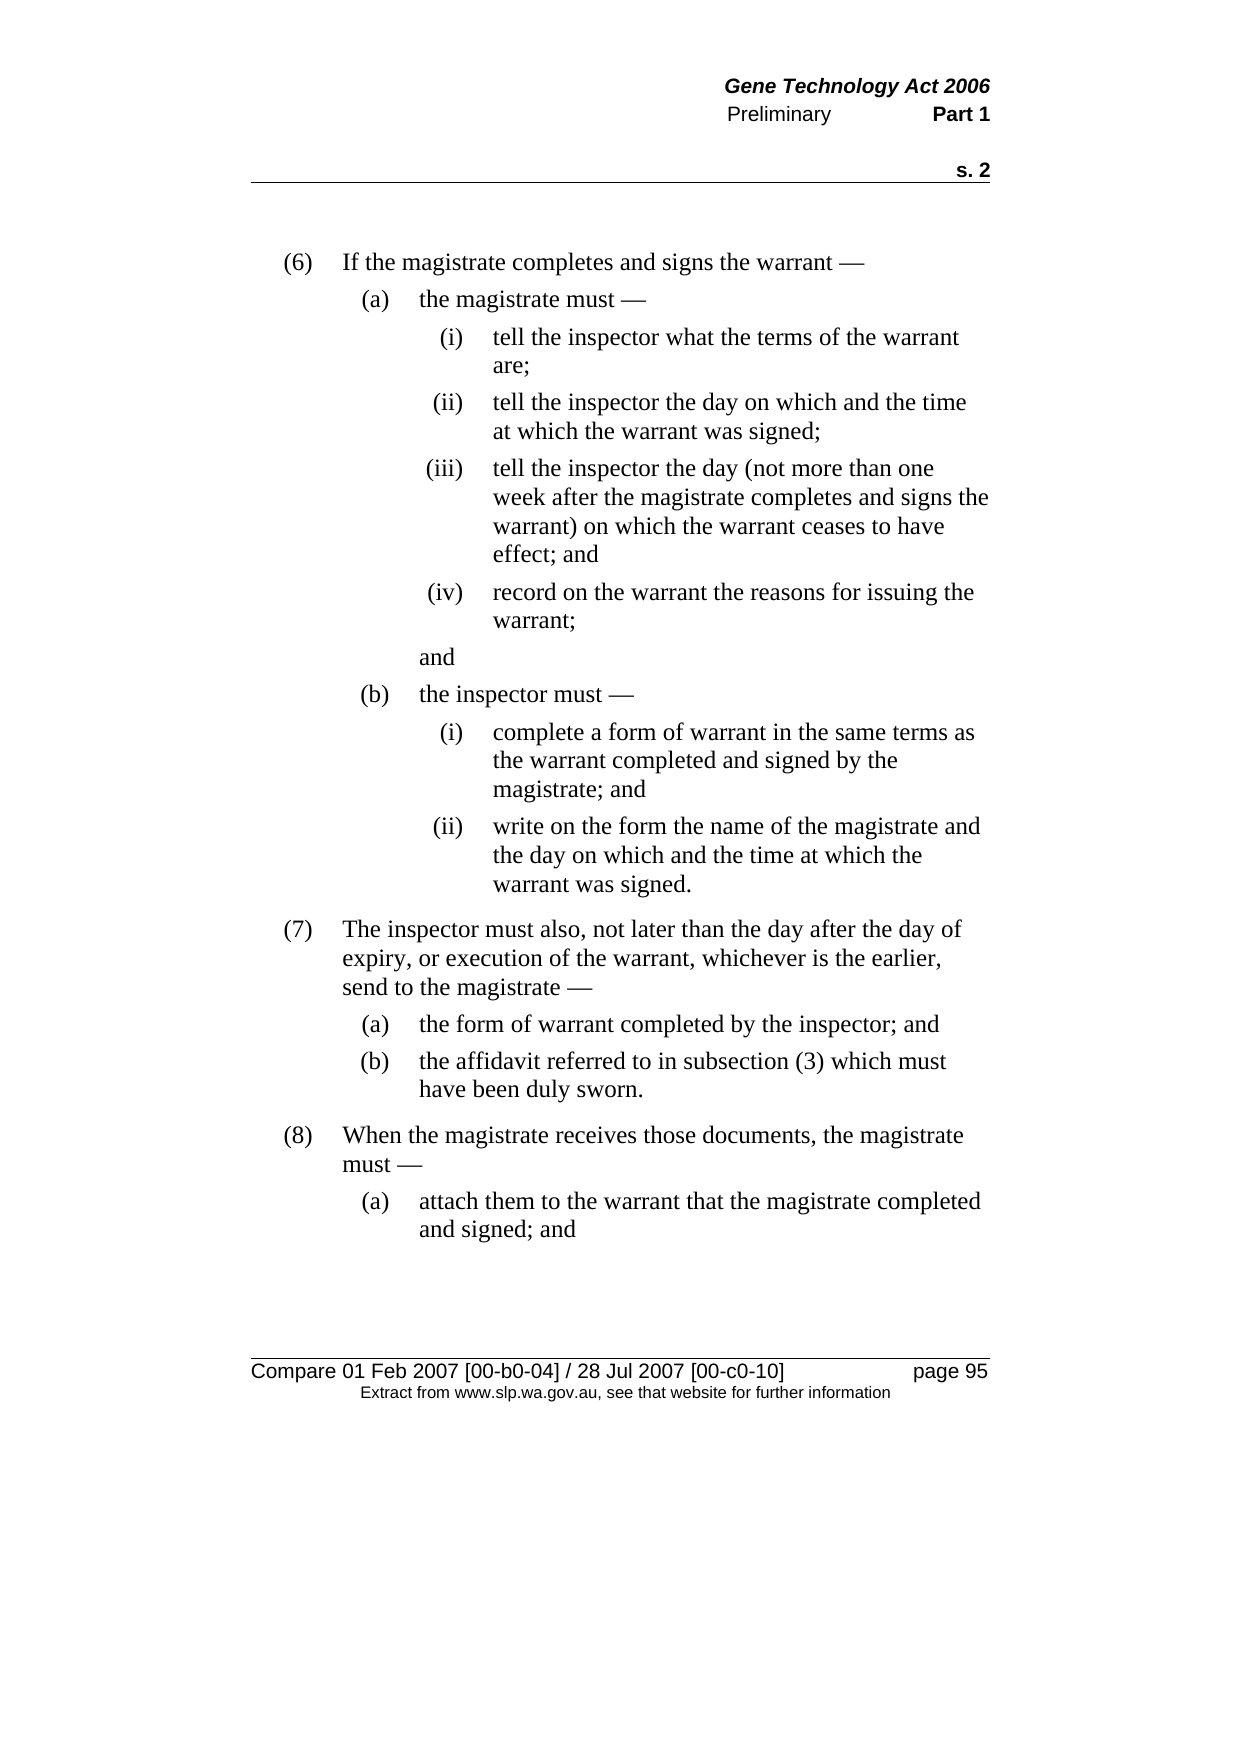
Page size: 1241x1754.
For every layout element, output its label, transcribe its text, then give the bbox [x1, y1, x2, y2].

text (i) complete a form of warrant in the same terms as the warrant completed and signed by the magistrate; and [251, 717, 990, 803]
text and [251, 642, 990, 671]
text (8) When the magistrate receives those documents, the magistrate must — [251, 1120, 990, 1177]
text (6) If the magistrate completes and signs the warrant — [251, 247, 990, 276]
text (iii) tell the inspector the day (not more than one week after the magistrate completes and signs the warrant) on which the warrant ceases to have effect; and [251, 453, 990, 568]
text (i) tell the inspector what the terms of the warrant are; [251, 322, 990, 379]
text (iv) record on the warrant the reasons for issuing the warrant; [251, 577, 990, 634]
text (a) the form of warrant completed by the inspector; and [251, 1009, 990, 1037]
text (ii) write on the form the name of the magistrate and the day on which and the time at which the warrant was signed. [251, 811, 990, 897]
text (ii) tell the inspector the day on which and the time at which the warrant was signed; [251, 387, 990, 445]
text (b) the inspector must — [251, 679, 990, 708]
text (7) The inspector must also, not later than the day after the day of expiry, or execution of the warrant, whichever is the earlier, send to the magistrate — [251, 914, 990, 1000]
text (a) attach them to the warrant that the magistrate completed and signed; and [251, 1186, 990, 1243]
text (b) the affidavit referred to in subsection (3) which must have been duly sworn. [251, 1046, 990, 1103]
text (a) the magistrate must — [251, 284, 990, 313]
